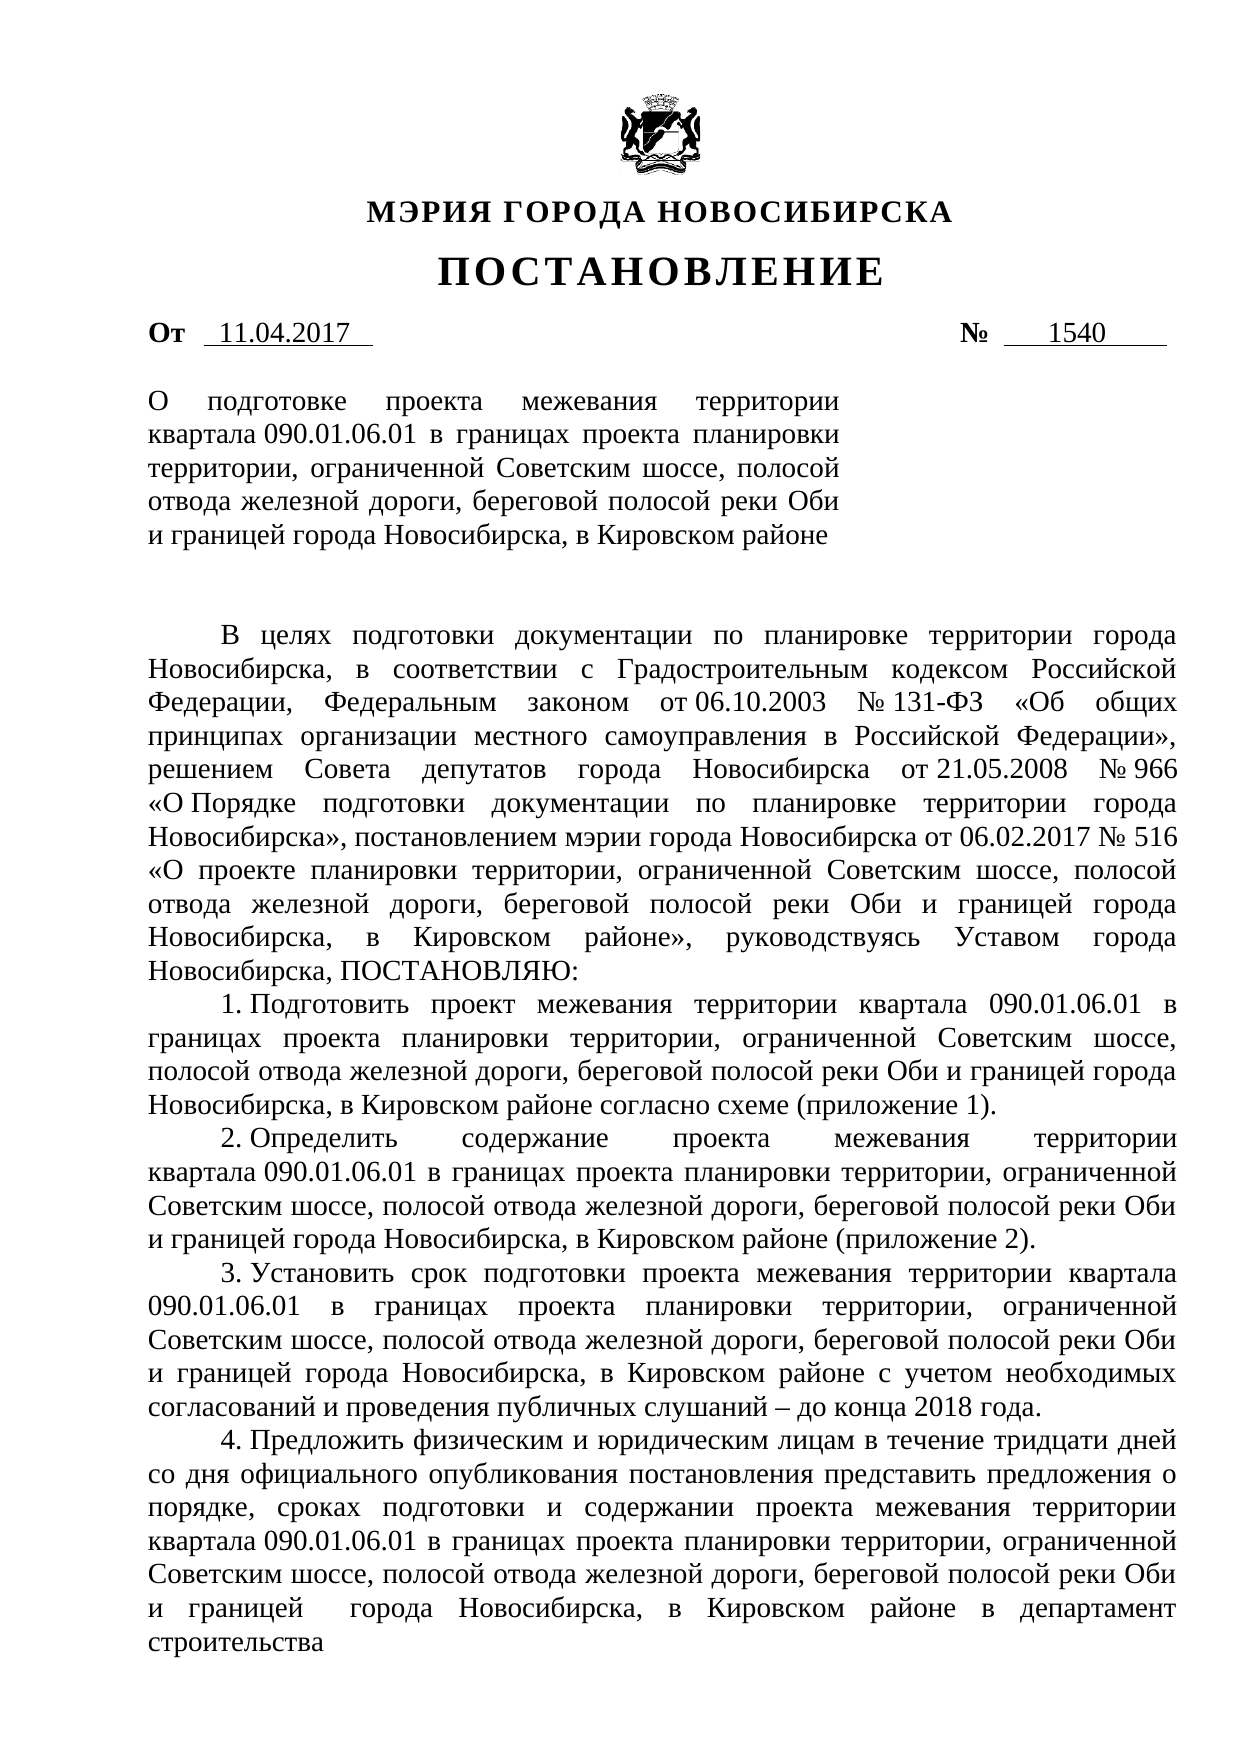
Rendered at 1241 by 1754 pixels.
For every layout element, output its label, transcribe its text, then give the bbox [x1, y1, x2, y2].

picture [620, 94, 700, 175]
text 1. Подготовить проект межевания территории квартала 090.01.06.01 в границах проекта планировки территории, ограниченной Советским шоссе, полосой отвода железной дороги, береговой полосой реки Оби и границей города Новосибирска, в Кировском районе согласно схеме (приложение 1). [148, 986, 1178, 1121]
text 4. Предложить физическим и юридическим лицам в течение тридцати дней со дня официального опубликования постановления представить предложения о порядке, сроках подготовки и содержании проекта межевания территории квартала 090.01.06.01 в границах проекта планировки территории, ограниченной Советским шоссе, полосой отвода железной дороги, береговой полосой реки Оби и границей города Новосибирска, в Кировском районе в департамент строительства [148, 1422, 1178, 1657]
table_header О подготовке проекта межевания территории квартала 090.01.06.01 в границах проекта планировки территории, ограниченной Советским шоссе, полосой отвода железной дороги, береговой полосой реки Оби и границей города Новосибирска, в Кировском районе [137, 383, 851, 550]
table_header МЭРИЯ ГОРОДА НОВОСИБИРСКА ПОСТАНОВЛЕНИЕ От 11.04.2017 № 1540 [137, 95, 1170, 383]
text В целях подготовки документации по планировке территории города Новосибирска, в соответствии с Градостроительным кодексом Российской Федерации, Федеральным законом от 06.10.2003 № 131-ФЗ «Об общих принципах организации местного самоуправления в Российской Федерации», решением Совета депутатов города Новосибирска от 21.05.2008 № 966 «О Порядке подготовки документации по планировке территории города Новосибирска», постановлением мэрии города Новосибирска от 06.02.2017 № 516 «О проекте планировки территории, ограниченной Советским шоссе, полосой отвода железной дороги, береговой полосой реки Оби и границей города Новосибирска, в Кировском районе», руководствуясь Уставом города Новосибирска, ПОСТАНОВЛЯЮ: [148, 617, 1178, 986]
text 2. Определить содержание проекта межевания территории квартала 090.01.06.01 в границах проекта планировки территории, ограниченной Советским шоссе, полосой отвода железной дороги, береговой полосой реки Оби и границей города Новосибирска, в Кировском районе (приложение 2). [148, 1121, 1178, 1255]
text 3. Установить срок подготовки проекта межевания территории квартала 090.01.06.01 в границах проекта планировки территории, ограниченной Советским шоссе, полосой отвода железной дороги, береговой полосой реки Оби и границей города Новосибирска, в Кировском районе с учетом необходимых согласований и проведения публичных слушаний – до конца 2018 года. [148, 1255, 1178, 1422]
